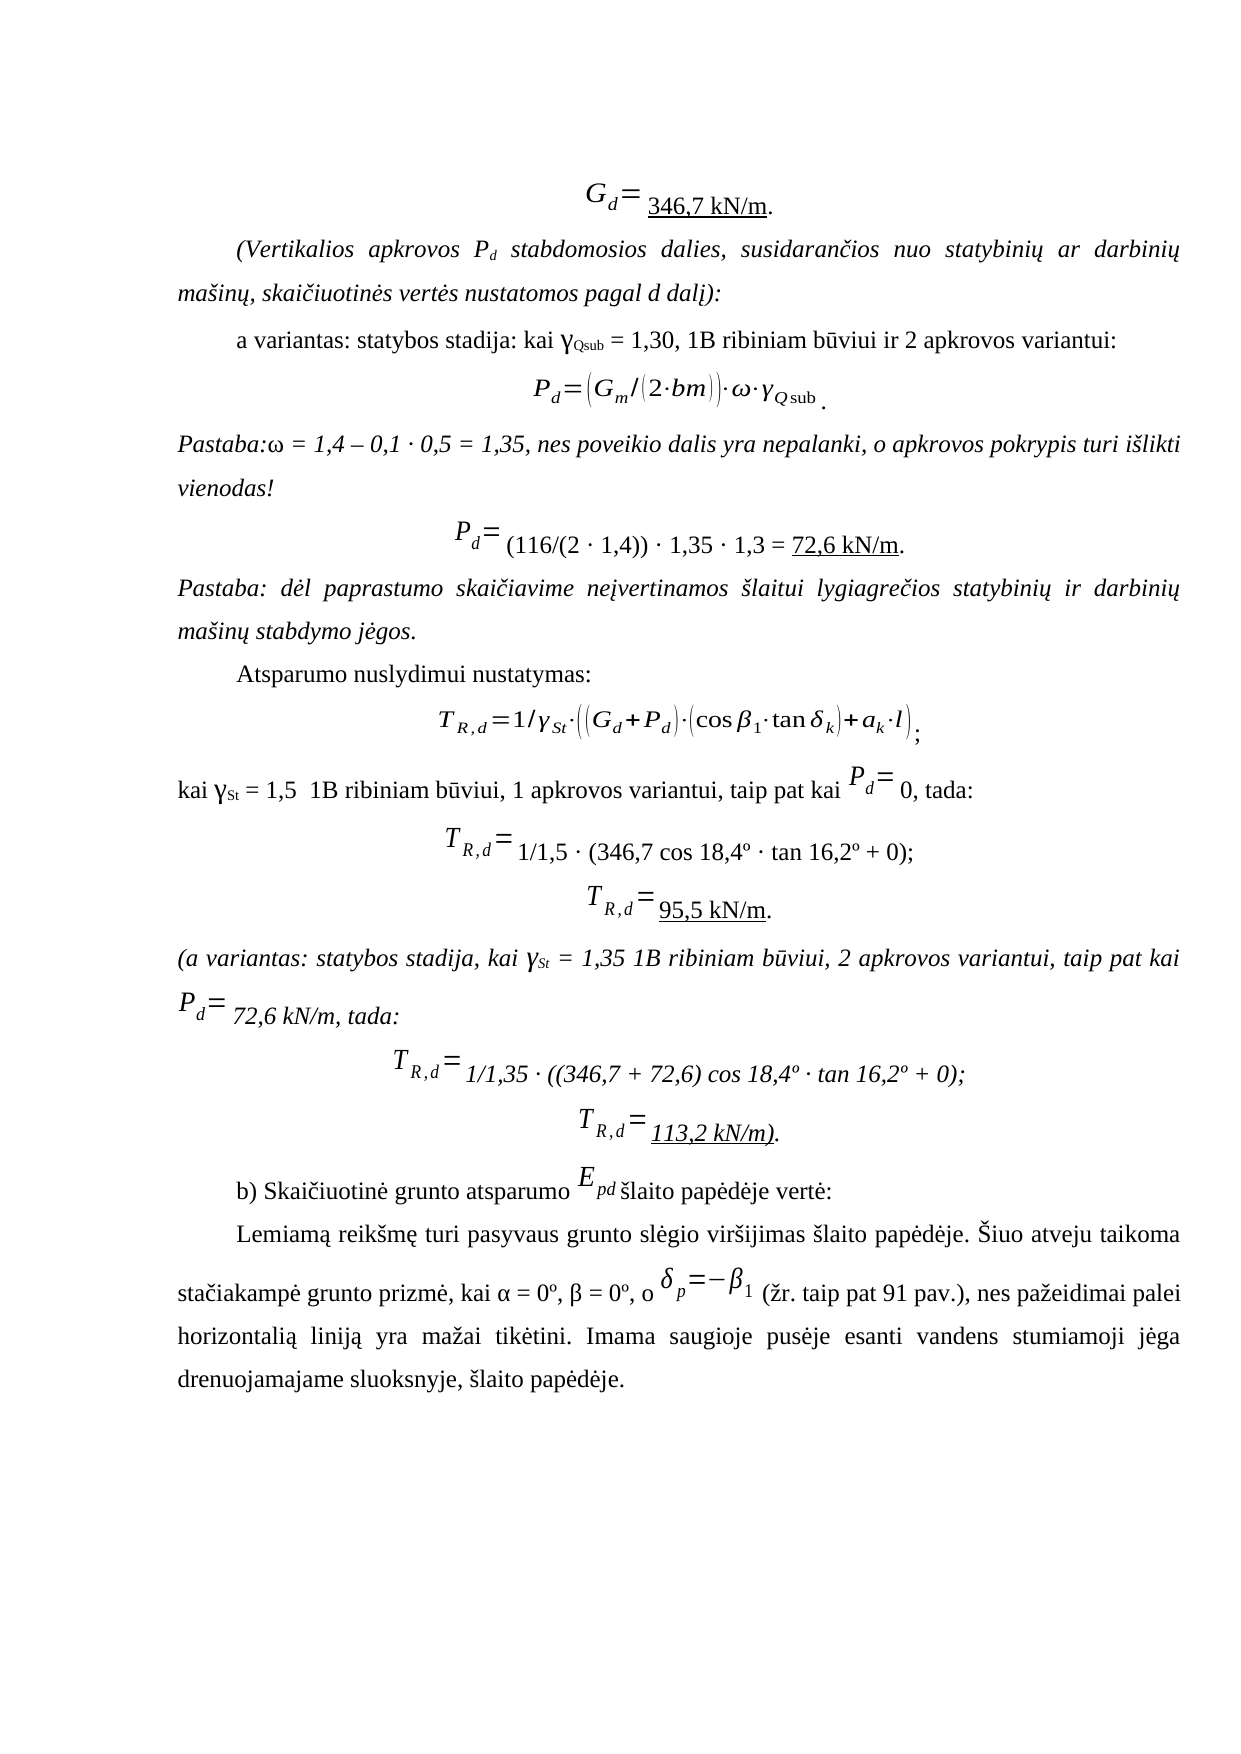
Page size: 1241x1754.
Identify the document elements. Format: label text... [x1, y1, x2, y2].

text a variantas: statybos stadija: kai γQsub = 1,30, 1B ribiniam būviui ir 2 apkrovos variantui: [177, 321, 1181, 354]
text (116/(2 · 1,4)) · 1,35 · 1,3 = 72,6 kN/m. [177, 516, 1181, 559]
text Pastaba: dėl paprastumo skaičiavime neįvertinamos šlaitui lygiagrečios statybinių ir darbinių mašinų stabdymo jėgos. [177, 573, 1181, 645]
text Atsparumo nuslydimui nustatymas: [177, 659, 1181, 688]
text . [177, 371, 1181, 415]
text ; [177, 702, 1181, 747]
text Pastaba:ω = 1,4 – 0,1 · 0,5 = 1,35, nes poveikio dalis yra nepalanki, o apkrovos pokrypis turi išlikti vienodas! [177, 429, 1181, 501]
text Lemiamą reikšmę turi pasyvaus grunto slėgio viršijimas šlaito papėdėje. Šiuo atveju taikoma stačiakampė grunto prizmė, kai α = 0º, β = 0º, o (žr. taip pat 91 pav.), nes pažeidimai palei horizontalią liniją yra mažai tikėtini. Imama saugioje pusėje esanti vandens stumiamoji jėga drenuojamajame sluoksnyje, šlaito papėdėje. [177, 1219, 1181, 1393]
text 95,5 kN/m. [177, 880, 1181, 924]
text 1/1,5 · (346,7 cos 18,4º · tan 16,2º + 0); [177, 822, 1181, 866]
text 113,2 kN/m). [177, 1102, 1181, 1147]
text kai γSt = 1,5 1B ribiniam būviui, 1 apkrovos variantui, taip pat kai 0, tada: [177, 761, 1181, 805]
text 346,7 kN/m. [177, 177, 1181, 220]
text b) Skaičiuotinė grunto atsparumo šlaito papėdėje vertė: [177, 1161, 1181, 1205]
text (Vertikalios apkrovos Pd stabdomosios dalies, susidarančios nuo statybinių ar darbinių mašinų, skaičiuotinės vertės nustatomos pagal d dalį): [177, 234, 1181, 306]
text (a variantas: statybos stadija, kai γSt = 1,35 1B ribiniam būviui, 2 apkrovos variantui, taip pat kai 72,6 kN/m, tada: [177, 939, 1181, 1029]
text 1/1,35 · ((346,7 + 72,6) cos 18,4º · tan 16,2º + 0); [177, 1044, 1181, 1088]
